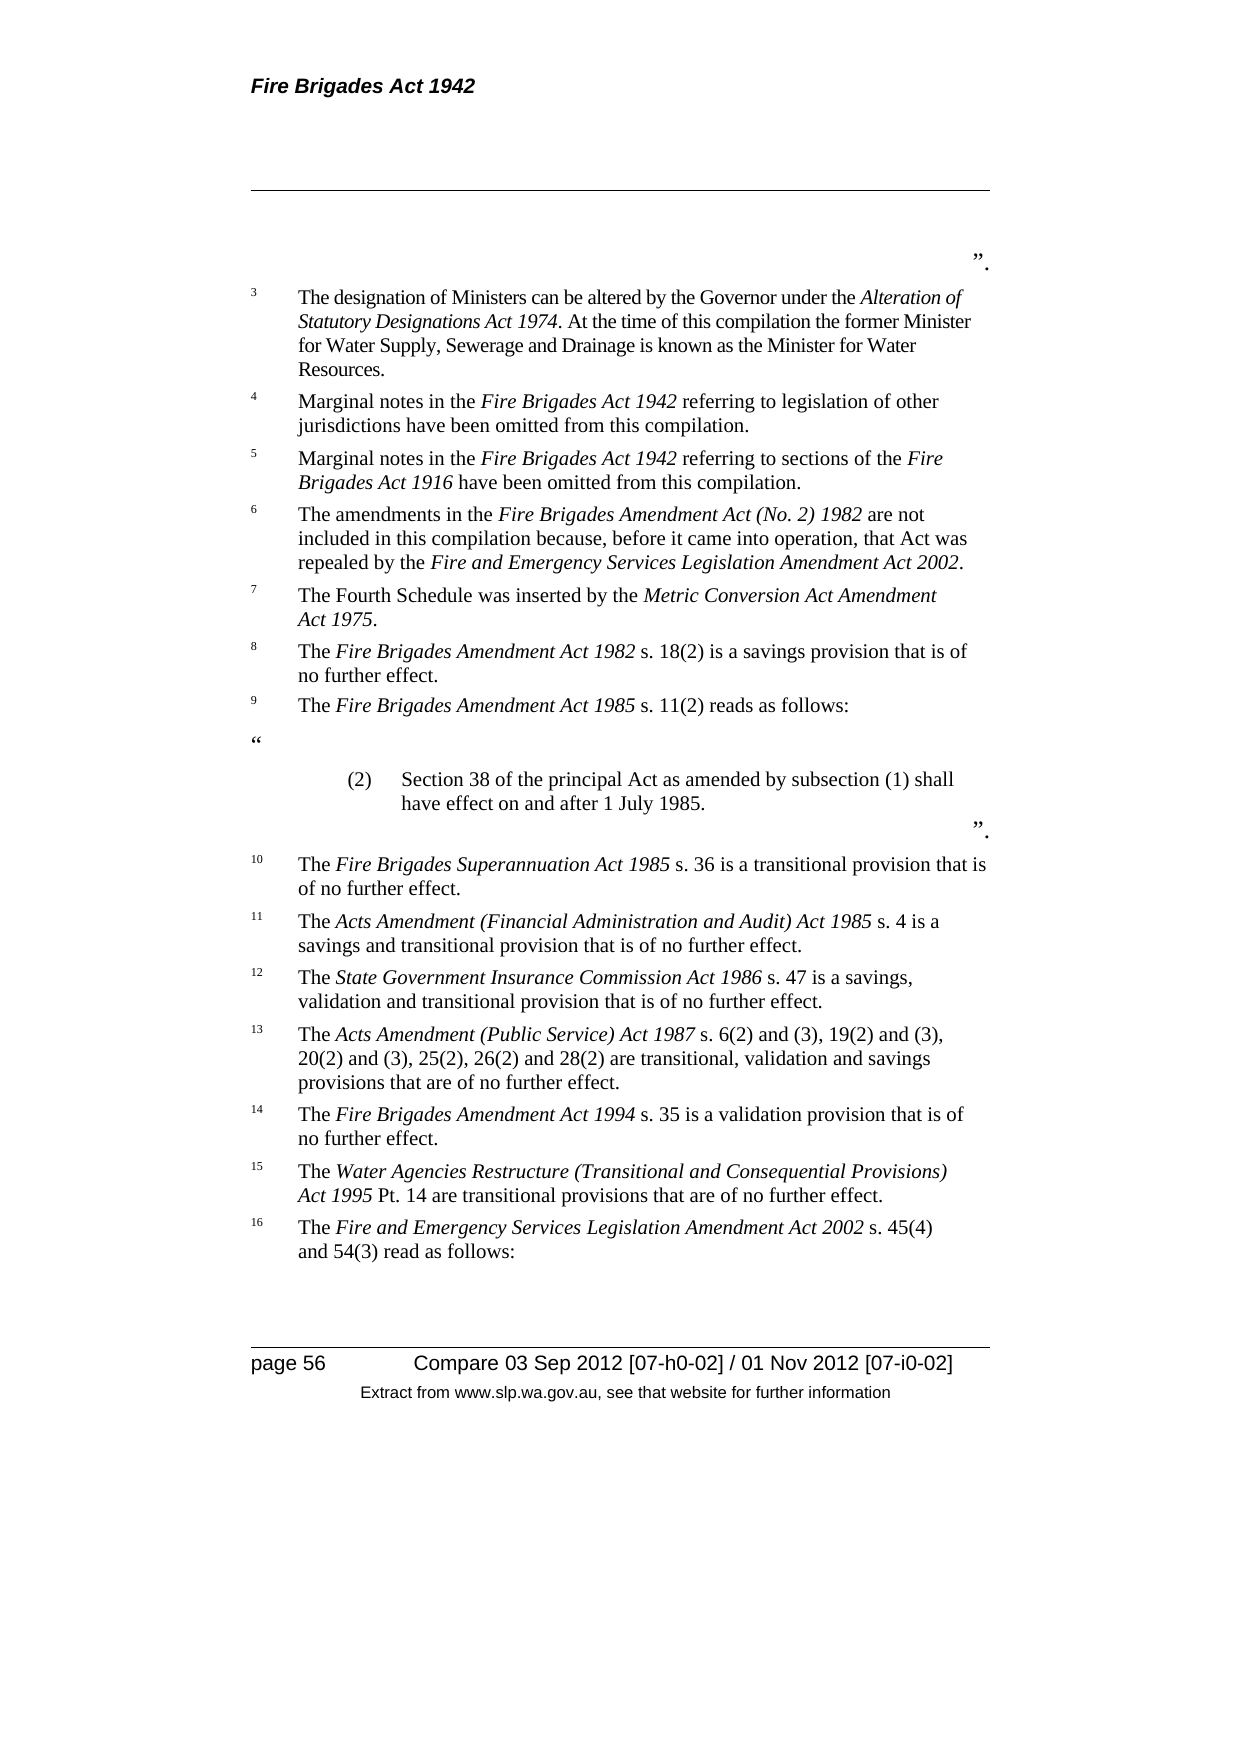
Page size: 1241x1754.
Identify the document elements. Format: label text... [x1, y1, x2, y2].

text ”. [251, 815, 990, 844]
text 16 The Fire and Emergency Services Legislation Amendment Act 2002 s. 45(4) and 54(3) read as follows: [251, 1215, 990, 1263]
text 15 The Water Agencies Restructure (Transitional and Consequential Provisions) Act 1995 Pt. 14 are transitional provisions that are of no further effect. [251, 1159, 990, 1207]
text 5 Marginal notes in the Fire Brigades Act 1942 referring to sections of the Fire Brigades Act 1916 have been omitted from this compilation. [251, 446, 990, 494]
text “ [251, 730, 990, 759]
text 9 The Fire Brigades Amendment Act 1985 s. 11(2) reads as follows: [251, 693, 990, 717]
text 6 The amendments in the Fire Brigades Amendment Act (No. 2) 1982 are not included in this compilation because, before it came into operation, that Act was repealed by the Fire and Emergency Services Legislation Amendment Act 2002. [251, 502, 990, 574]
text 4 Marginal notes in the Fire Brigades Act 1942 referring to legislation of other jurisdictions have been omitted from this compilation. [251, 389, 990, 437]
text ”. [251, 247, 990, 276]
text 12 The State Government Insurance Commission Act 1986 s. 47 is a savings, validation and transitional provision that is of no further effect. [251, 965, 990, 1013]
text 13 The Acts Amendment (Public Service) Act 1987 s. 6(2) and (3), 19(2) and (3), 20(2) and (3), 25(2), 26(2) and 28(2) are transitional, validation and savings provisions that are of no further effect. [251, 1022, 990, 1094]
text 10 The Fire Brigades Superannuation Act 1985 s. 36 is a transitional provision that is of no further effect. [251, 852, 990, 900]
text 3 The designation of Ministers can be altered by the Governor under the Alteration of Statutory Designations Act 1974. At the time of this compilation the former Minister for Water Supply, Sewerage and Drainage is known as the Minister for Water Resources. [251, 284, 990, 381]
text 11 The Acts Amendment (Financial Administration and Audit) Act 1985 s. 4 is a savings and transitional provision that is of no further effect. [251, 909, 990, 957]
text (2) Section 38 of the principal Act as amended by subsection (1) shall have effect on and after 1 July 1985. [312, 767, 960, 815]
text 14 The Fire Brigades Amendment Act 1994 s. 35 is a validation provision that is of no further effect. [251, 1102, 990, 1150]
text 8 The Fire Brigades Amendment Act 1982 s. 18(2) is a savings provision that is of no further effect. [251, 639, 990, 687]
text 7 The Fourth Schedule was inserted by the Metric Conversion Act Amendment Act 1975. [251, 583, 990, 631]
